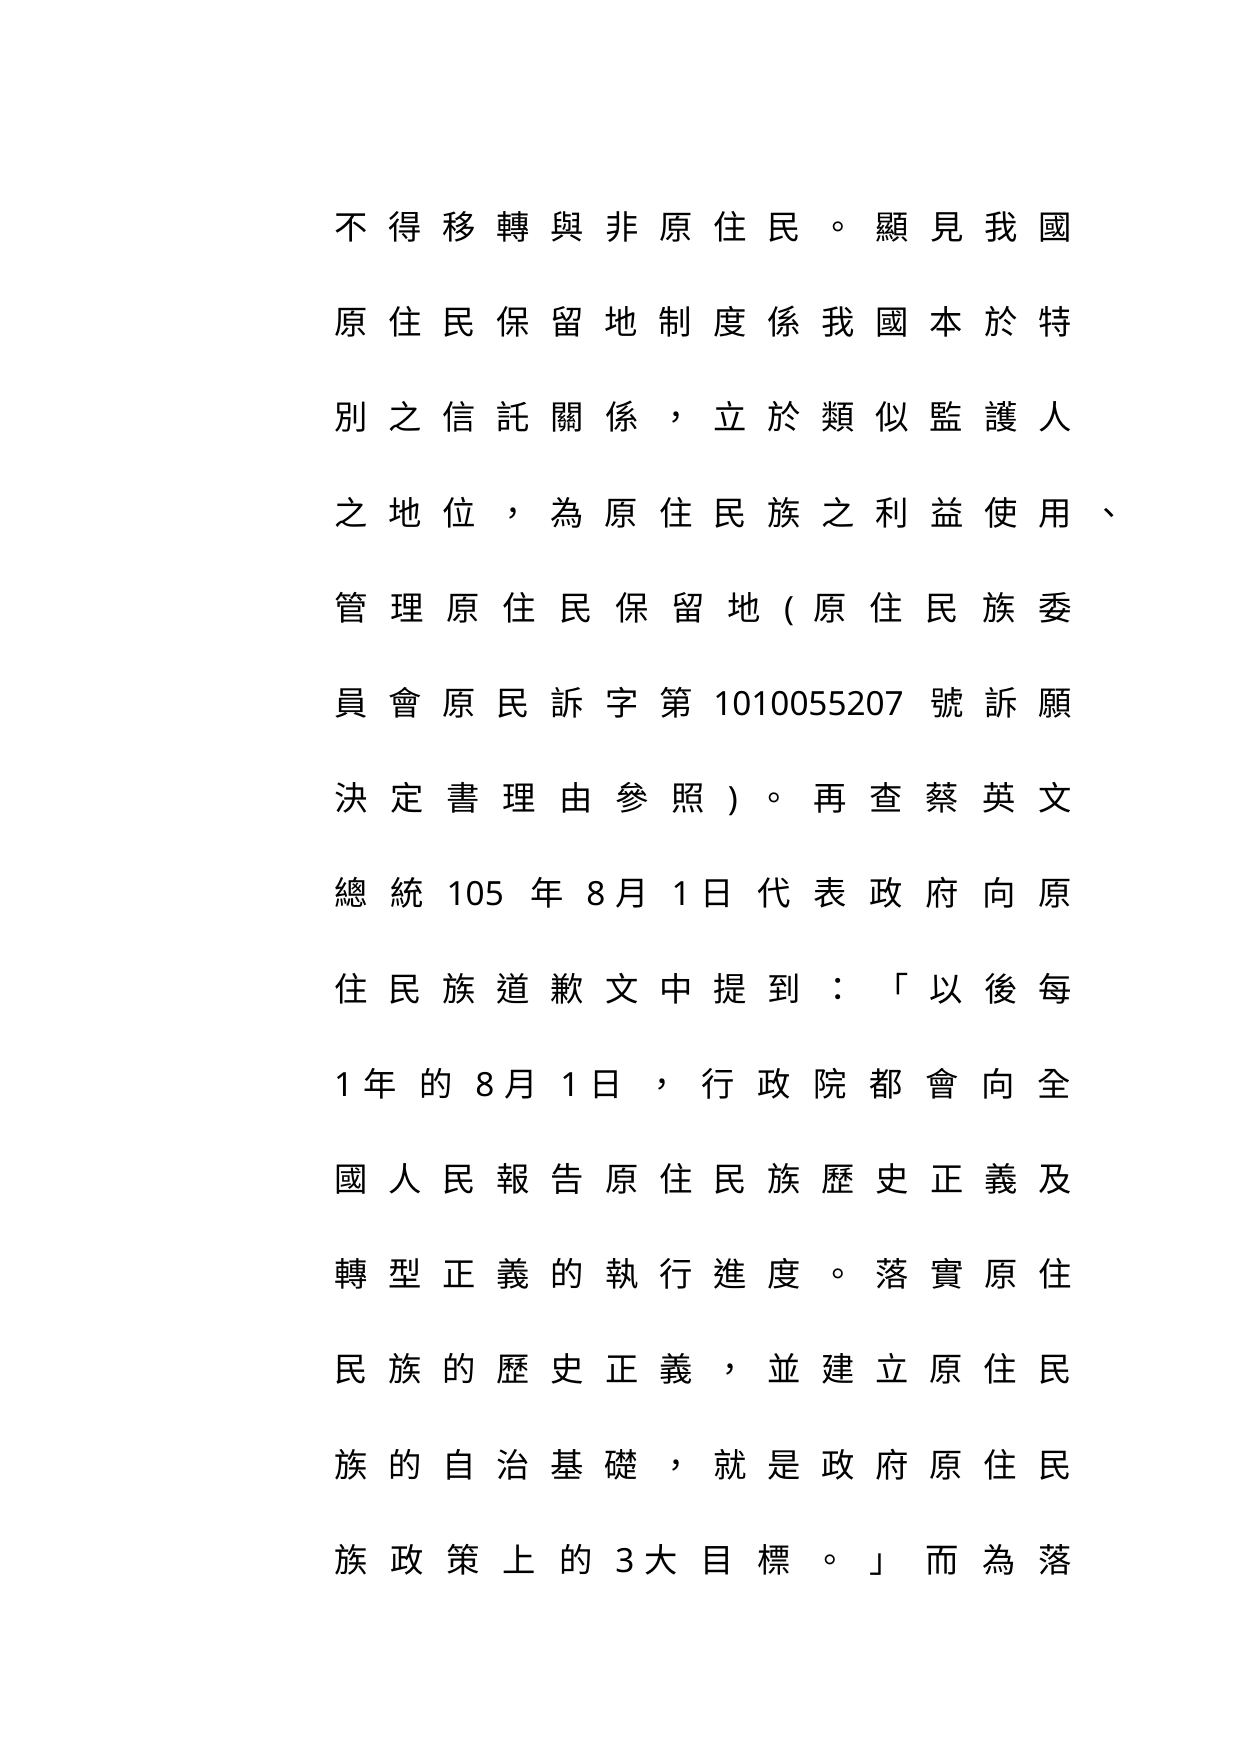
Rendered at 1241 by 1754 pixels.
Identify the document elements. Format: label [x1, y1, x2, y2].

subtitle [242, 177, 1092, 1605]
